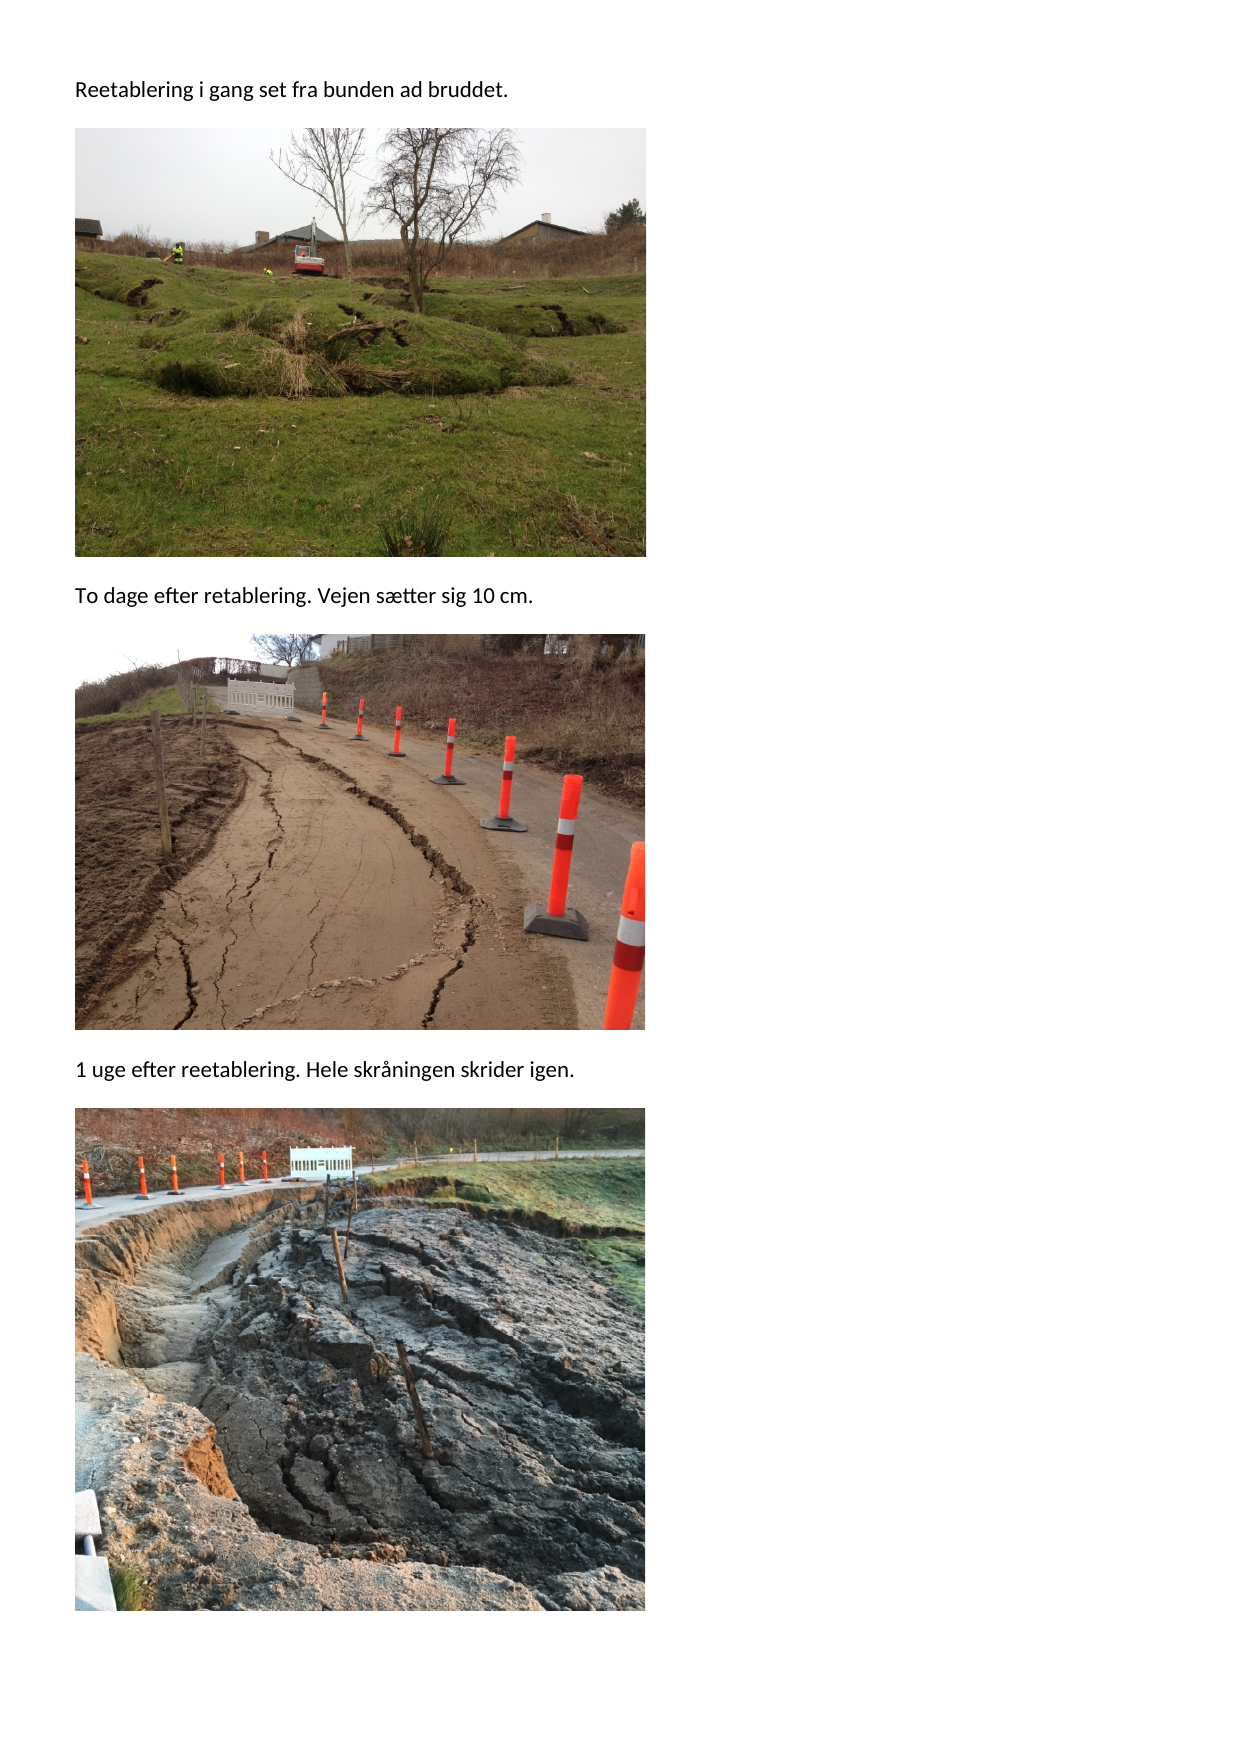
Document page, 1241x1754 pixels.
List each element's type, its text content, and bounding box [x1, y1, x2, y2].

text Reetablering i gang set fra bunden ad bruddet. [75, 75, 1165, 103]
text To dage efter retablering. Vejen sætter sig 10 cm. [75, 581, 1165, 609]
picture [75, 634, 646, 1030]
picture [75, 1108, 646, 1611]
text 1 uge efter reetablering. Hele skråningen skrider igen. [75, 1055, 1165, 1083]
picture [75, 128, 647, 557]
